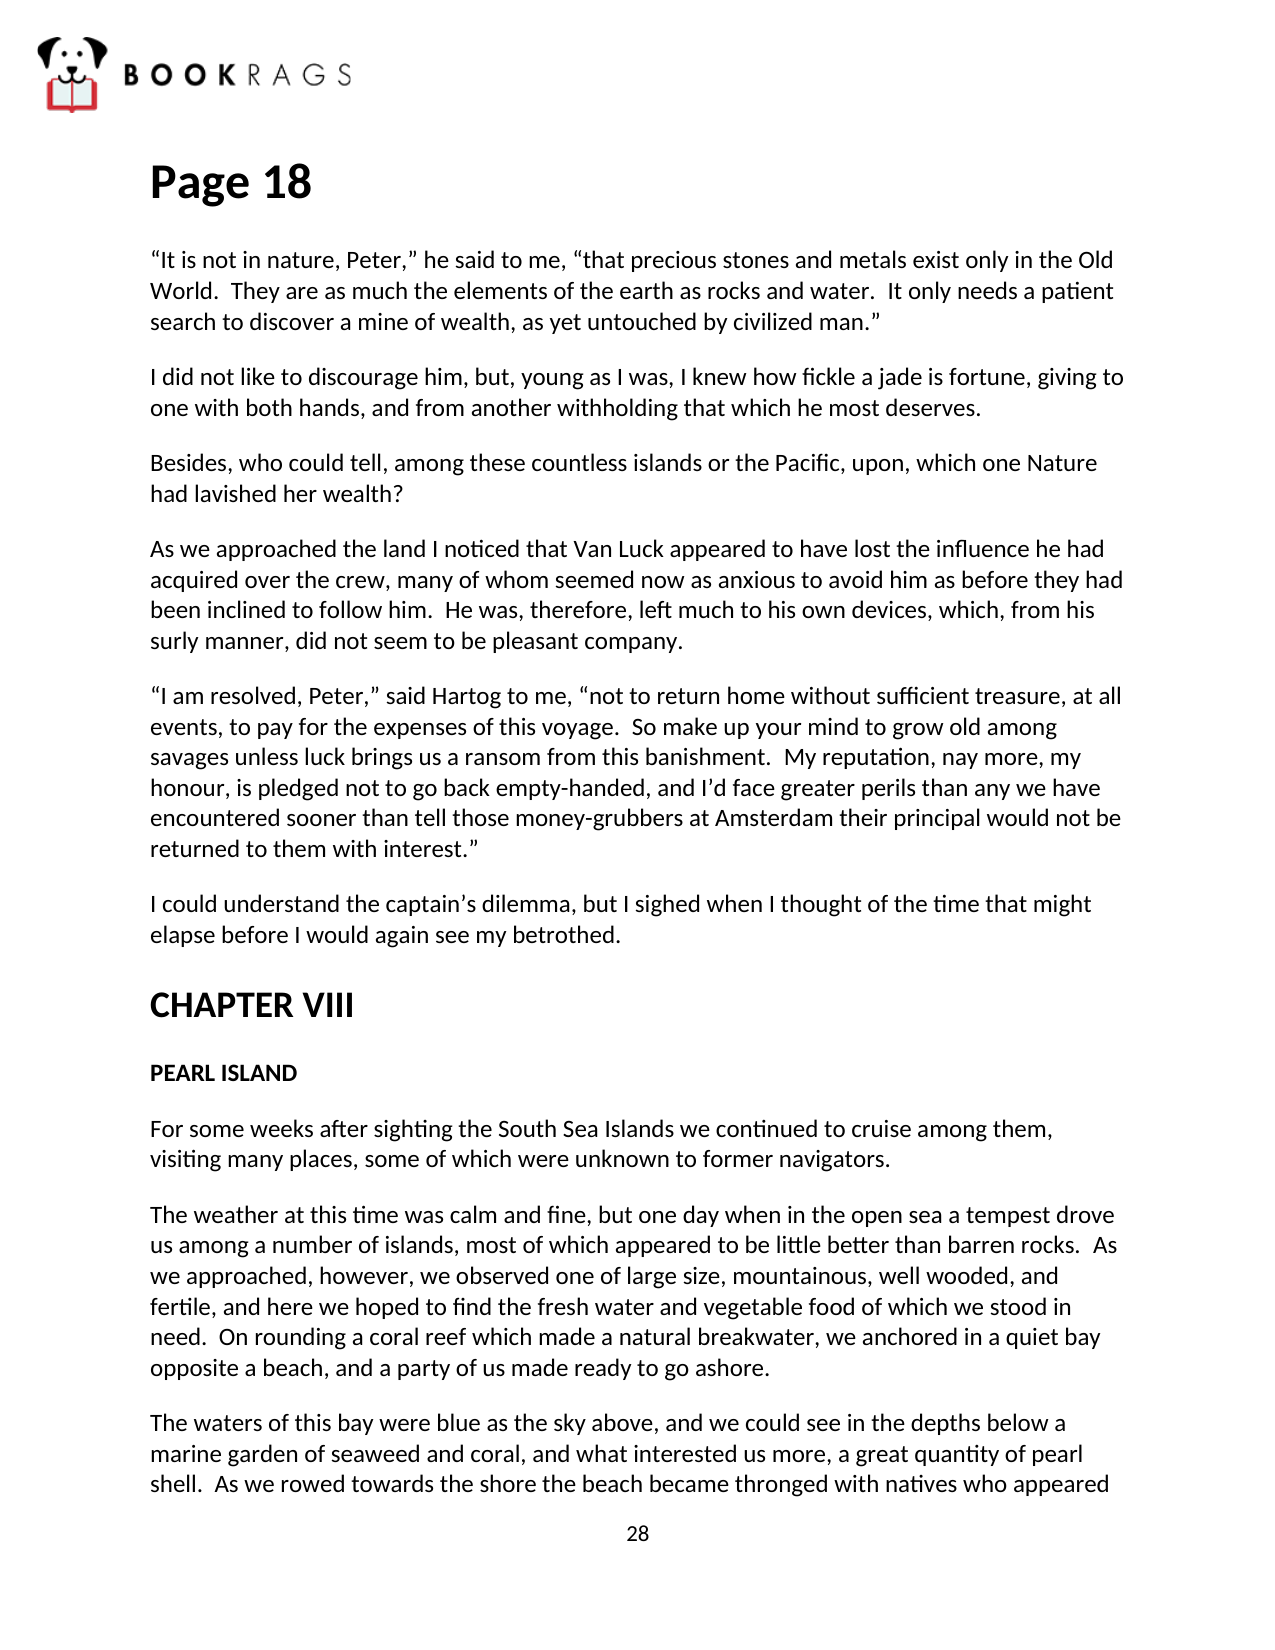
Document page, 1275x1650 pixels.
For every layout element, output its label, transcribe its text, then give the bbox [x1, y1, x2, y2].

text “I am resolved, Peter,” said Hartog to me, “not to return home without sufficient treasure, at all events, to pay for the expenses of this voyage. So make up your mind to grow old among savages unless luck brings us a ransom from this banishment. My reputation, nay more, my honour, is pledged not to go back empty-handed, and I’d face greater perils than any we have encountered sooner than tell those money-grubbers at Amsterdam their principal would not be returned to them with interest.” [150, 680, 1125, 863]
text I could understand the captain’s dilemma, but I sighed when I thought of the time that might elapse before I would again see my betrothed. [150, 888, 1125, 949]
text PEARL ISLAND [150, 1058, 1125, 1088]
text As we approached the land I noticed that Van Luck appeared to have lost the influence he had acquired over the crew, many of whom seemed now as anxious to avoid him as before they had been inclined to follow him. He was, therefore, left much to his own devices, which, from his surly manner, did not seem to be pleasant company. [150, 533, 1125, 655]
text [150, 1407, 1125, 1499]
text CHAPTER VIII [150, 981, 1125, 1026]
text I did not like to discourage him, but, young as I was, I knew how fickle a jade is fortune, giving to one with both hands, and from another withholding that which he most deserves. [150, 361, 1125, 422]
text The weather at this time was calm and fine, but one day when in the open sea a tempest drove us among a number of islands, most of which appeared to be little better than barren rocks. As we approached, however, we observed one of large size, mountainous, well wooded, and fertile, and here we hoped to find the fresh water and vegetable food of which we stood in need. On rounding a coral reef which made a natural breakwater, we anchored in a quiet bay opposite a beach, and a party of us made ready to go ashore. [150, 1199, 1125, 1382]
text “It is not in nature, Peter,” he said to me, “that precious stones and metals exist only in the Old World. They are as much the elements of the earth as rocks and water. It only needs a patient search to discover a mine of wealth, as yet untouched by civilized man.” [150, 244, 1125, 336]
text Page 18 [150, 150, 1125, 211]
picture [37, 37, 351, 113]
text Besides, who could tell, among these countless islands or the Pacific, upon, which one Nature had lavished her wealth? [150, 447, 1125, 508]
text For some weeks after sighting the South Sea Islands we continued to cruise among them, visiting many places, some of which were unknown to former navigators. [150, 1113, 1125, 1174]
